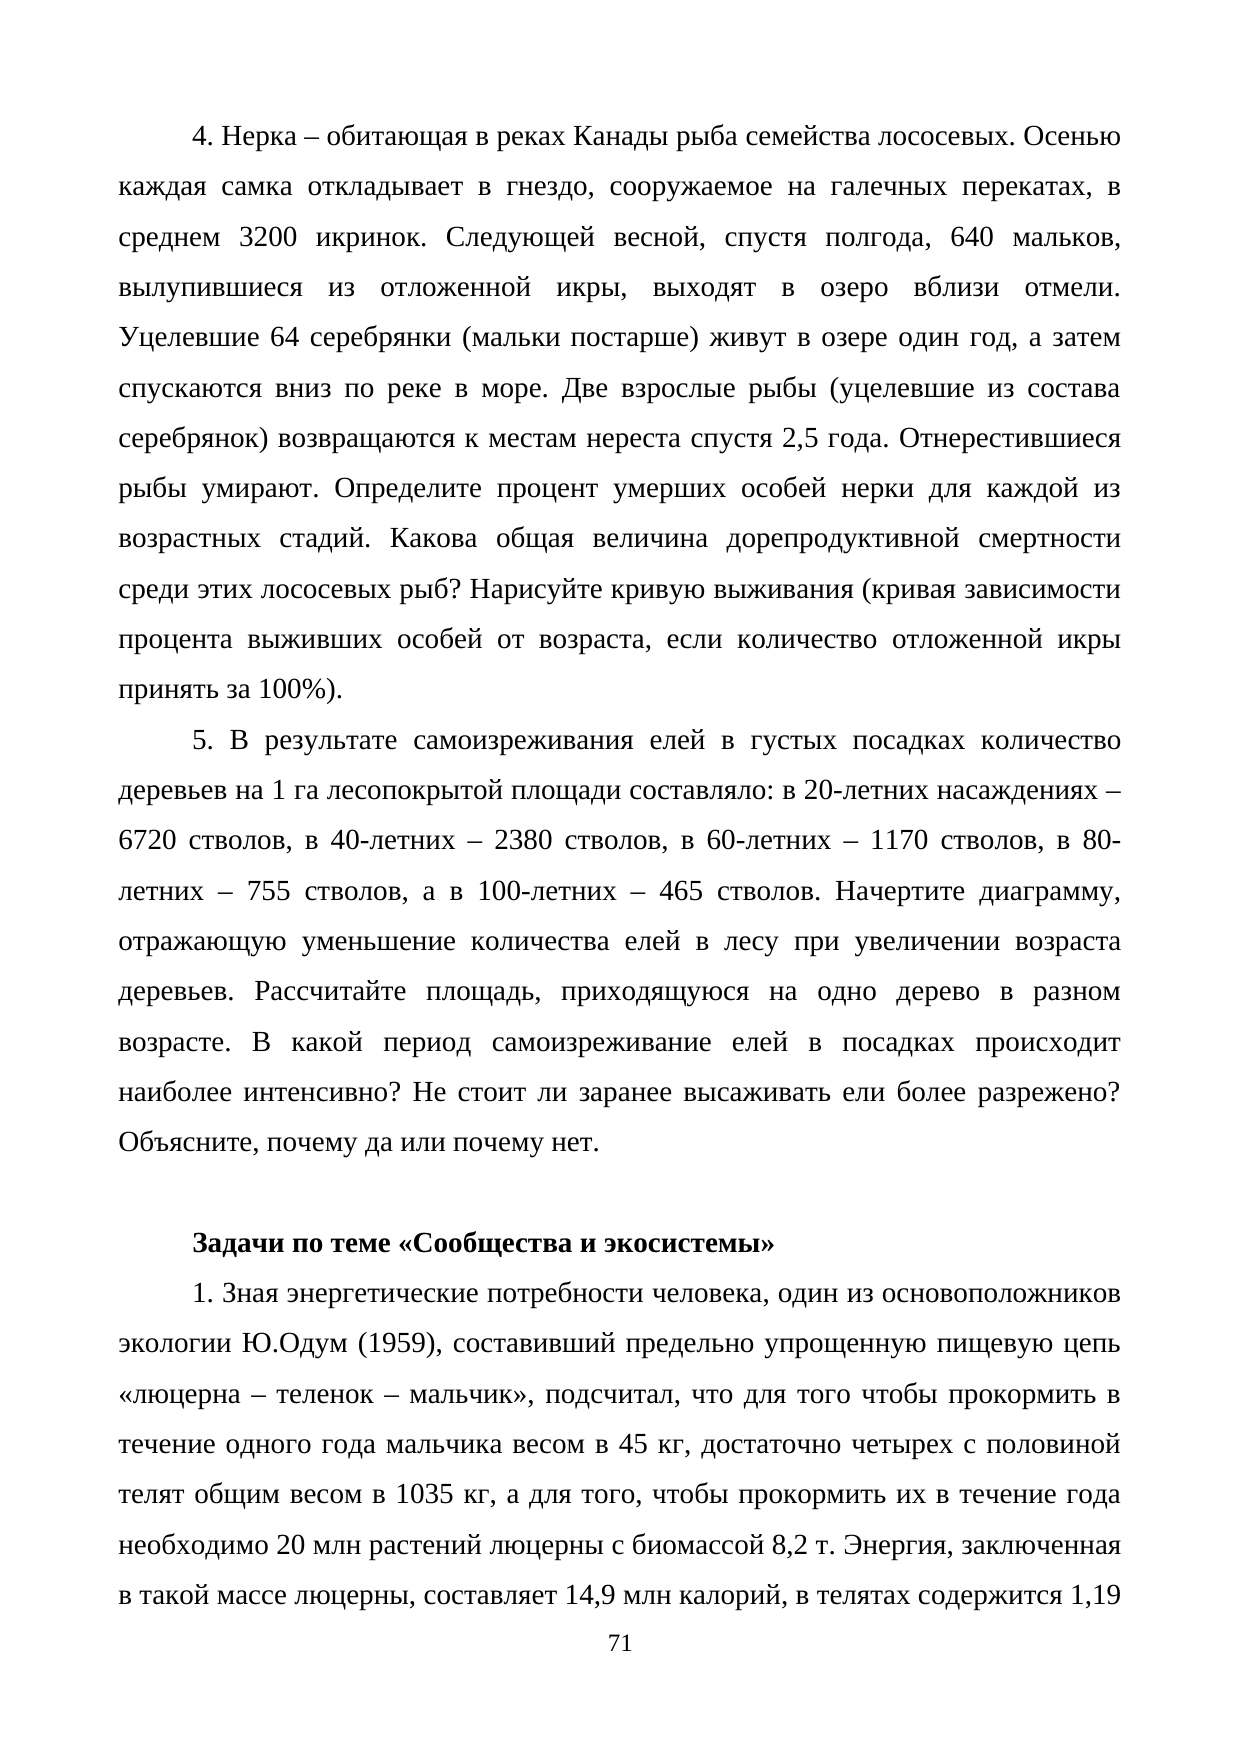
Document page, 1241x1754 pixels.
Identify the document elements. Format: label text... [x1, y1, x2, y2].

text Задачи по теме «Сообщества и экосистемы» [118, 1225, 1122, 1258]
text 5. В результате самоизреживания елей в густых посадках количество деревьев на 1 га лесопокрытой площади составляло: в 20-летних насаждениях – 6720 стволов, в 40-летних – 2380 стволов, в 60-летних – 1170 стволов, в 80-летних – 755 стволов, а в 100-летних – 465 стволов. Начертите диаграмму, отражающую уменьшение количества елей в лесу при увеличении возраста деревьев. Рассчитайте площадь, приходящуюся на одно дерево в разном возрасте. В какой период самоизреживание елей в посадках происходит наиболее интенсивно? Не стоит ли заранее высаживать ели более разрежено? Объясните, почему да или почему нет. [118, 722, 1122, 1158]
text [118, 1275, 1122, 1611]
text 4. Нерка – обитающая в реках Канады рыба семейства лососевых. Осенью каждая самка откладывает в гнездо, сооружаемое на галечных перекатах, в среднем 3200 икринок. Следующей весной, спустя полгода, 640 мальков, вылупившиеся из отложенной икры, выходят в озеро вблизи отмели. Уцелевшие 64 серебрянки (мальки постарше) живут в озере один год, а затем спускаются вниз по реке в море. Две взрослые рыбы (уцелевшие из состава серебрянок) возвращаются к местам нереста спустя 2,5 года. Отнерестившиеся рыбы умирают. Определите процент умерших особей нерки для каждой из возрастных стадий. Какова общая величина дорепродуктивной смертности среди этих лососевых рыб? Нарисуйте кривую выживания (кривая зависимости процента выживших особей от возраста, если количество отложенной икры принять за 100%). [118, 118, 1122, 705]
